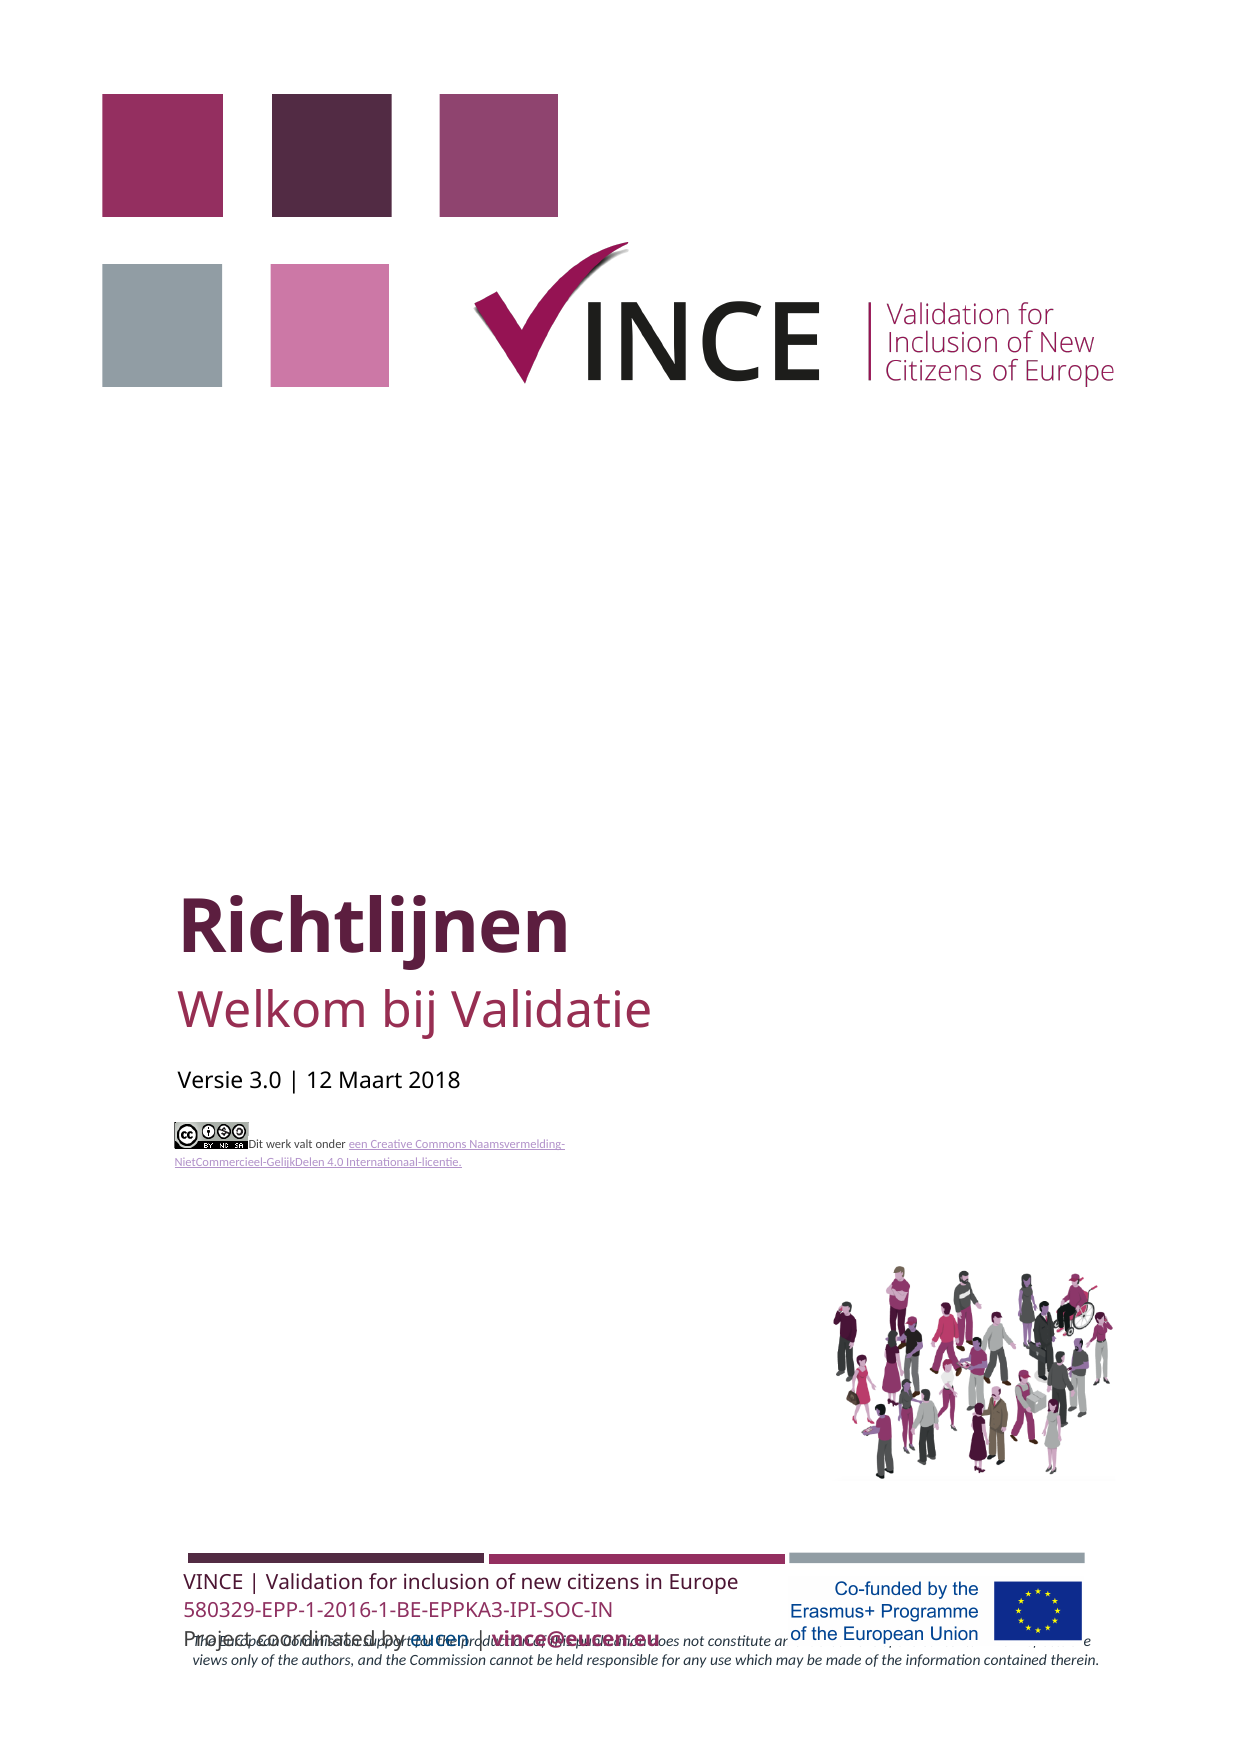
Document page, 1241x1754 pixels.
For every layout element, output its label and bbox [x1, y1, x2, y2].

picture [787, 1576, 1084, 1646]
picture [102, 94, 223, 217]
picture [827, 1264, 1116, 1481]
picture [174, 1122, 249, 1149]
picture [412, 94, 1175, 432]
picture [102, 263, 223, 387]
picture [270, 263, 389, 387]
picture [271, 94, 392, 217]
